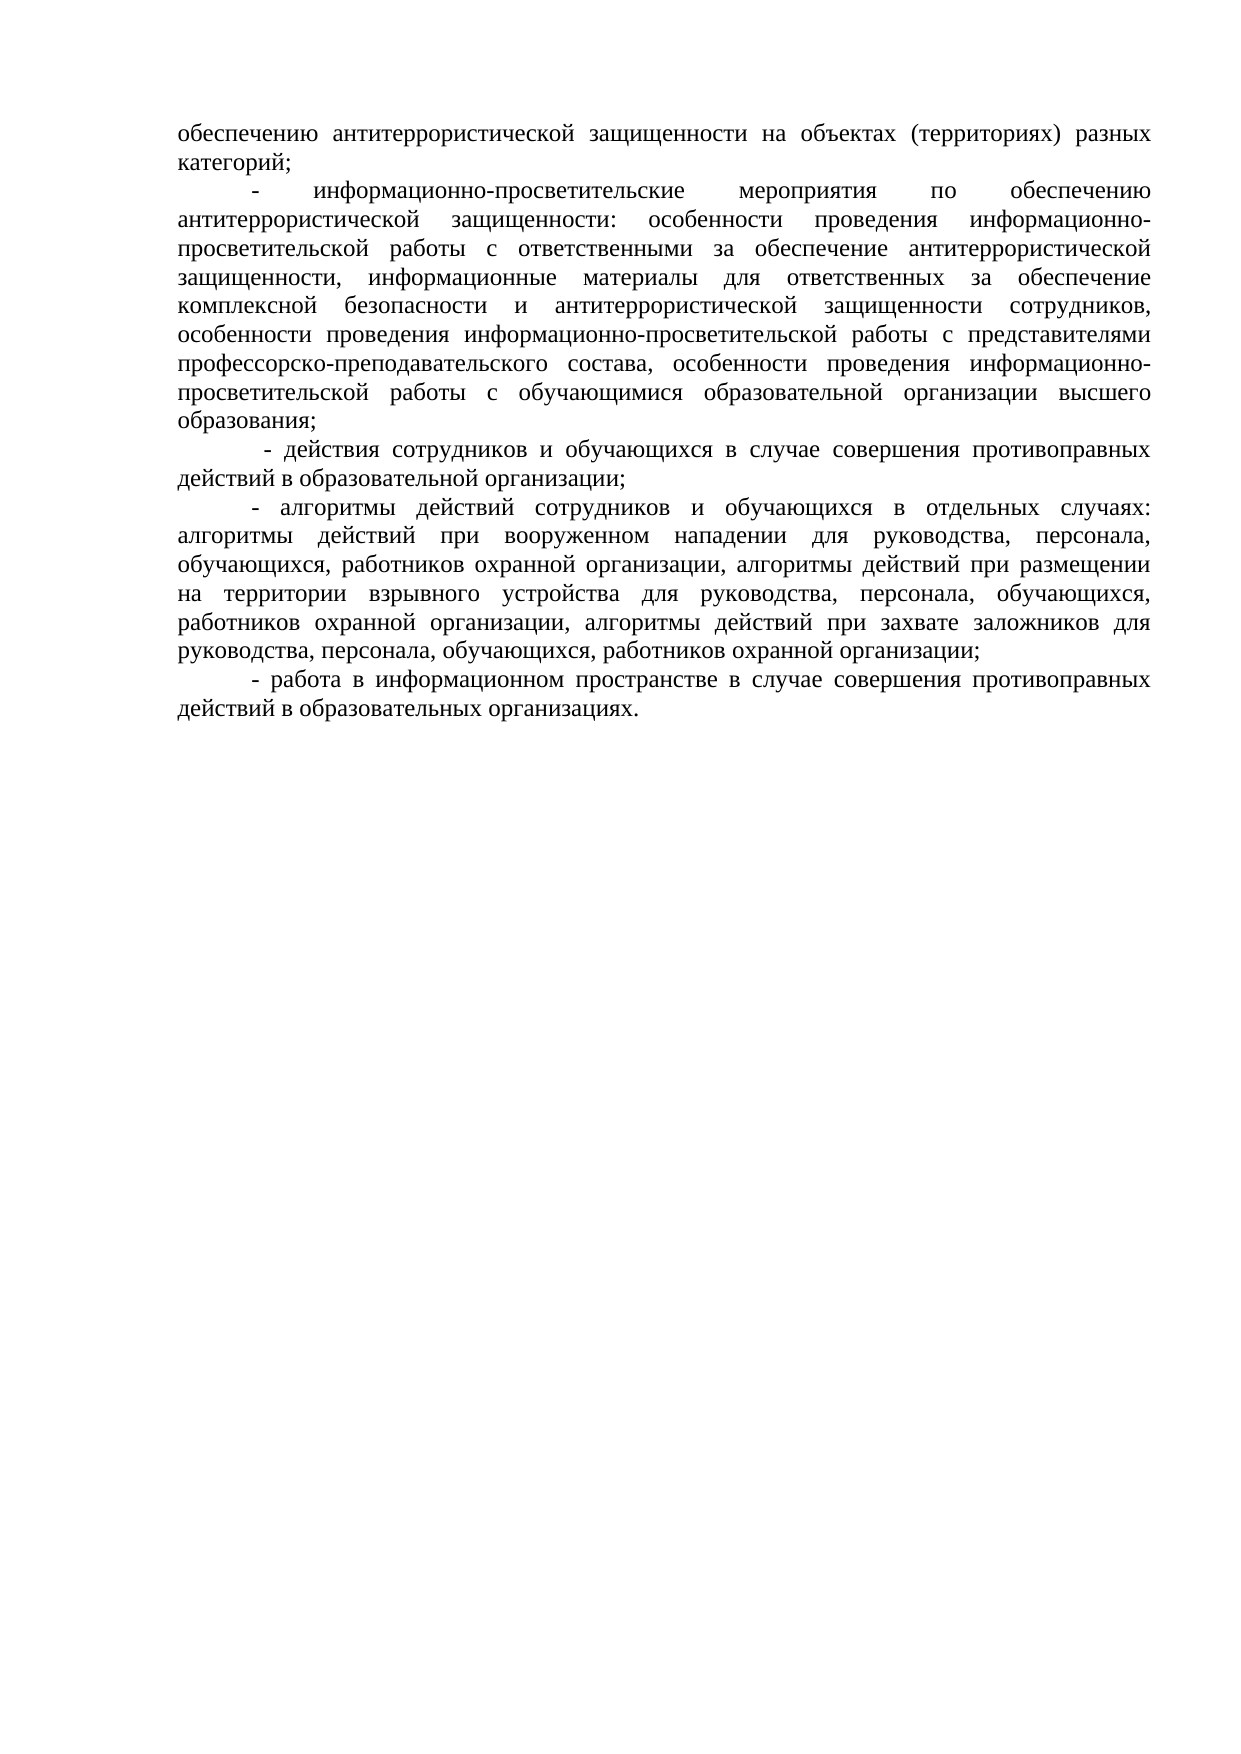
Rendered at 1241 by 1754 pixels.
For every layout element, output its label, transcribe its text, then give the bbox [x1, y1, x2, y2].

text - работа в информационном пространстве в случае совершения противоправных действий в образовательных организациях. [177, 664, 1152, 722]
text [177, 118, 1152, 176]
text - информационно-просветительские мероприятия по обеспечению антитеррористической защищенности: особенности проведения информационно-просветительской работы с ответственными за обеспечение антитеррористической защищенности, информационные материалы для ответственных за обеспечение комплексной безопасности и антитеррористической защищенности сотрудников, особенности проведения информационно-просветительской работы с представителями профессорско-преподавательского состава, особенности проведения информационно-просветительской работы с обучающимися образовательной организации высшего образования; [177, 176, 1152, 434]
text - действия сотрудников и обучающихся в случае совершения противоправных действий в образовательной организации; [177, 434, 1152, 492]
text - алгоритмы действий сотрудников и обучающихся в отдельных случаях: алгоритмы действий при вооруженном нападении для руководства, персонала, обучающихся, работников охранной организации, алгоритмы действий при размещении на территории взрывного устройства для руководства, персонала, обучающихся, работников охранной организации, алгоритмы действий при захвате заложников для руководства, персонала, обучающихся, работников охранной организации; [177, 492, 1152, 664]
